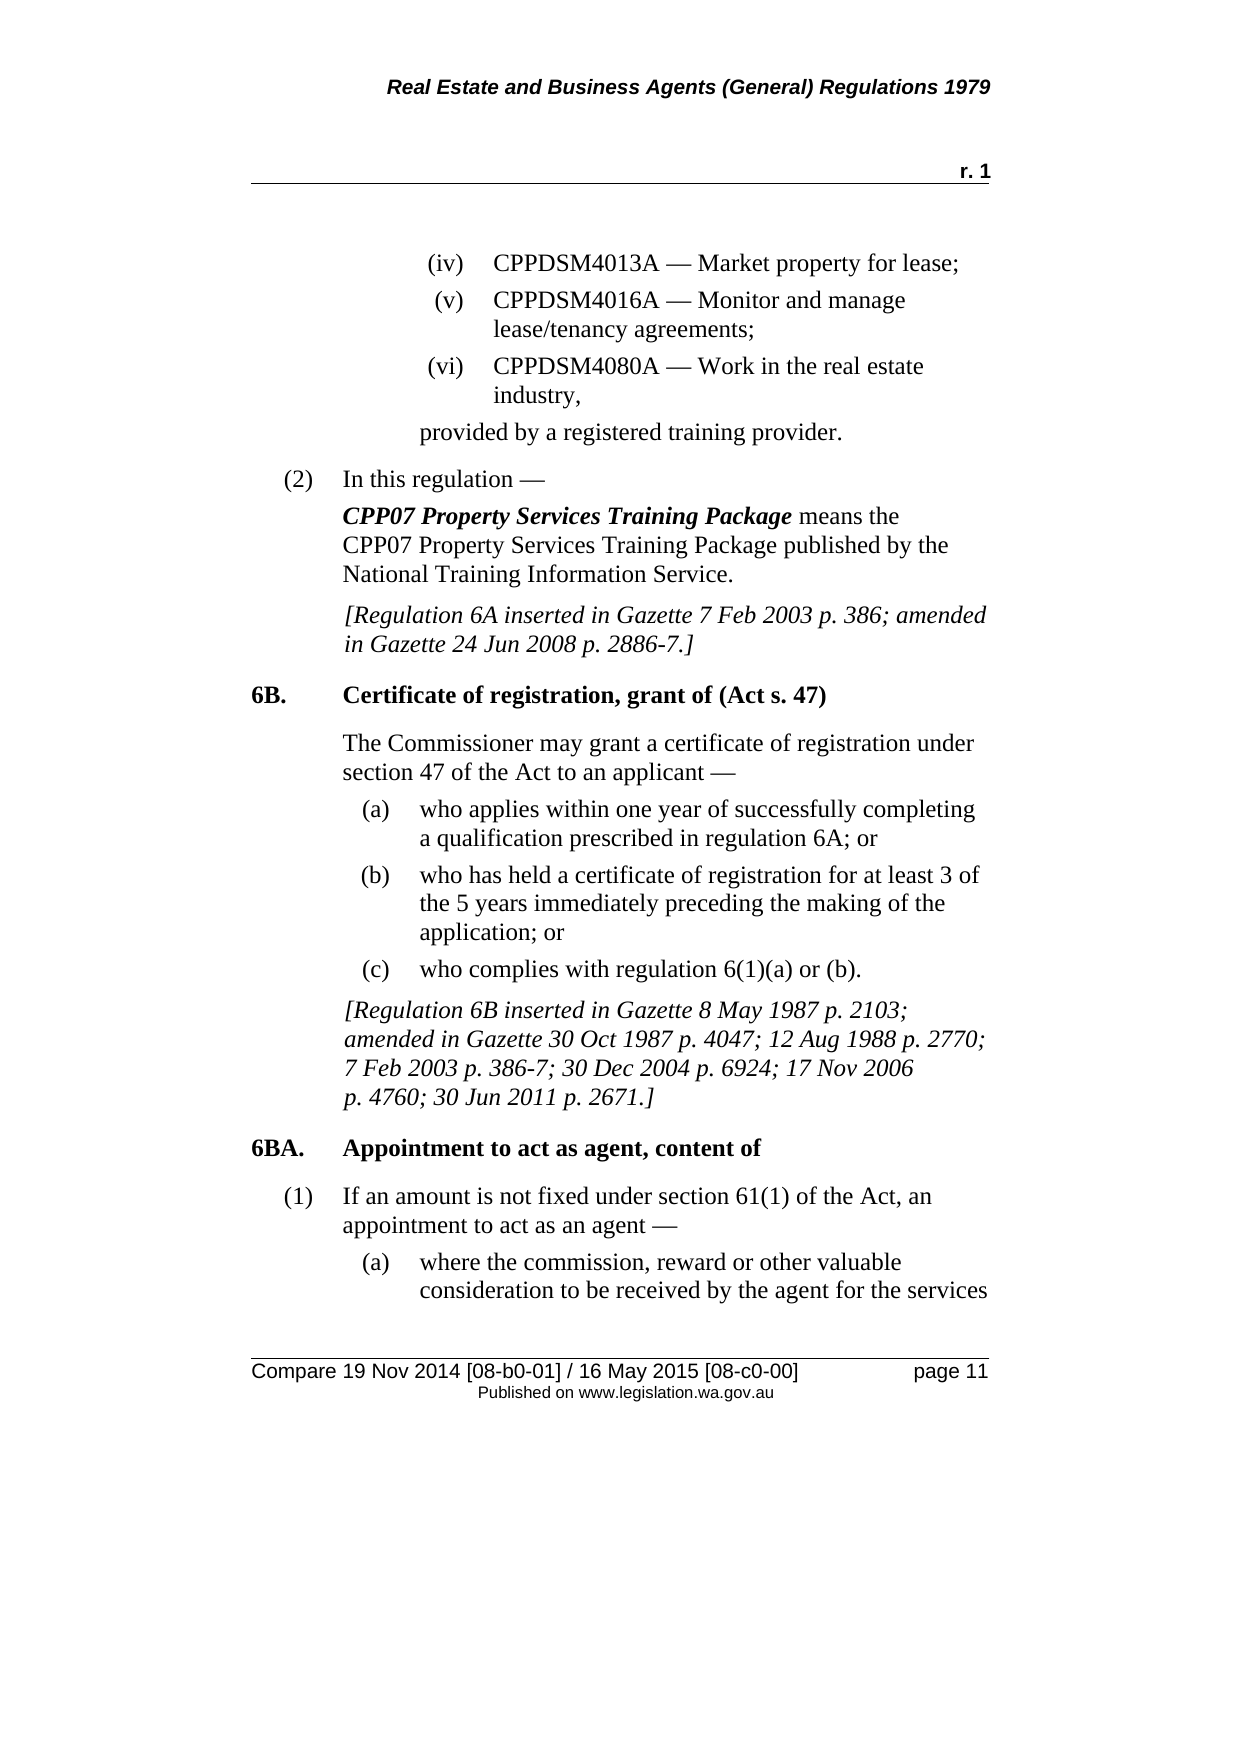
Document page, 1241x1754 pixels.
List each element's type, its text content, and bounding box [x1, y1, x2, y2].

text (b) who has held a certificate of registration for at least 3 of the 5 years immediately preceding the making of the application; or [251, 860, 989, 946]
text CPP07 Property Services Training Package means the CPP07 Property Services Training Package published by the National Training Information Service. [251, 501, 989, 588]
text provided by a registered training provider. [251, 417, 989, 446]
text (1) If an amount is not fixed under section 61(1) of the Act, an appointment to act as an agent — [251, 1181, 989, 1238]
text (v) CPPDSM4016A — Monitor and manage lease/tenancy agreements; [251, 285, 989, 343]
text (2) In this regulation — [251, 464, 989, 493]
subtitle 6BA. Appointment to act as agent, content of [251, 1133, 989, 1162]
text [Regulation 6A inserted in Gazette 7 Feb 2003 p. 386; amended in Gazette 24 Jun 2008 p. 2886-7.] [251, 600, 989, 658]
subtitle 6B. Certificate of registration, grant of (Act s. 47) [251, 681, 989, 709]
text [Regulation 6B inserted in Gazette 8 May 1987 p. 2103; amended in Gazette 30 Oct 1987 p. 4047; 12 Aug 1988 p. 2770; 7 Feb 2003 p. 386-7; 30 Dec 2004 p. 6924; 17 Nov 2006 p. 4760; 30 Jun 2011 p. 2671.] [251, 996, 989, 1111]
text (c) who complies with regulation 6(1)(a) or (b). [251, 954, 989, 983]
text (a) who applies within one year of successfully completing a qualification prescribed in regulation 6A; or [251, 794, 989, 851]
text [251, 1247, 989, 1304]
text (vi) CPPDSM4080A — Work in the real estate industry, [251, 351, 989, 408]
text The Commissioner may grant a certificate of registration under section 47 of the Act to an applicant — [251, 728, 989, 786]
text (iv) CPPDSM4013A — Market property for lease; [251, 248, 989, 277]
